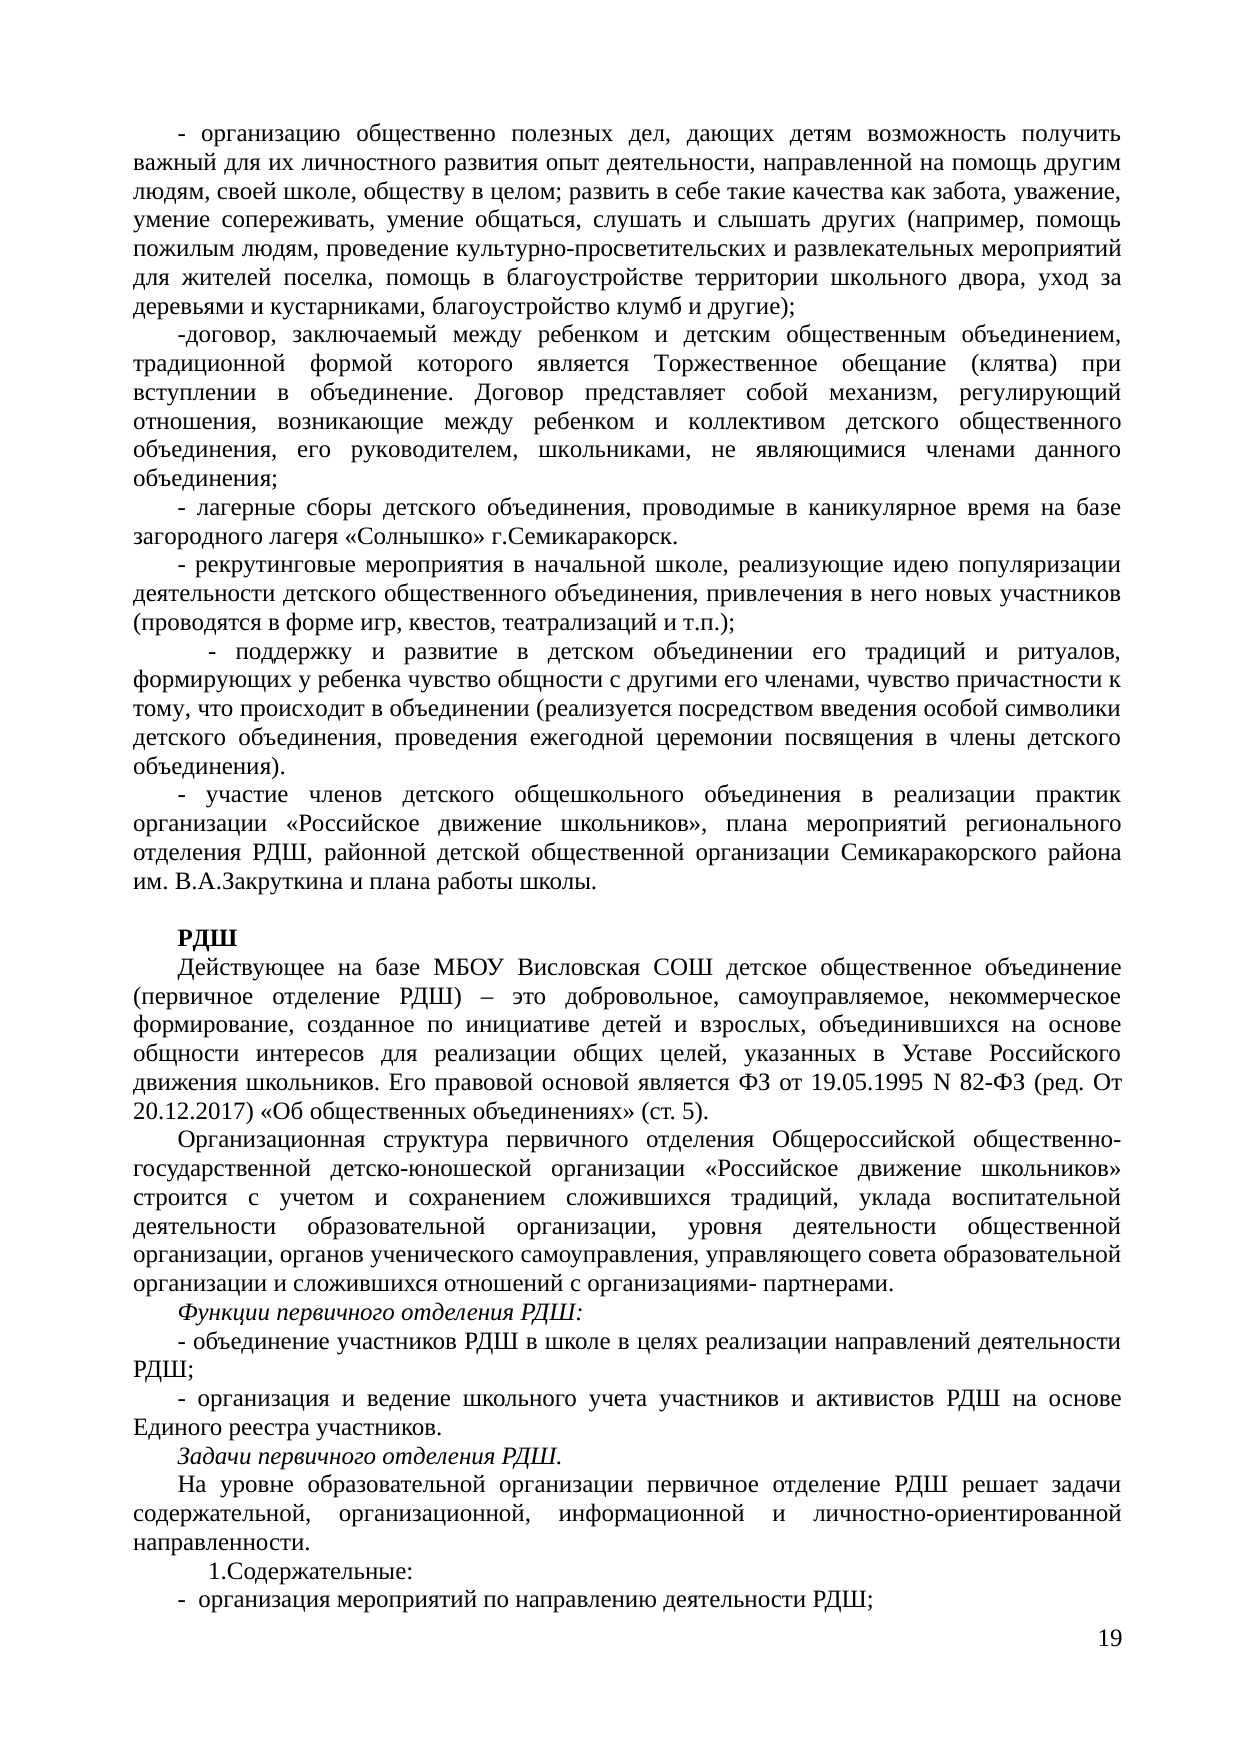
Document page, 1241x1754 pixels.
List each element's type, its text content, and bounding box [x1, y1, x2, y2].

text 1.Содержательные: [133, 1556, 1122, 1584]
text На уровне образовательной организации первичное отделение РДШ решает задачи содержательной, организационной, информационной и личностно-ориентированной направленности. [133, 1469, 1122, 1556]
text Функции первичного отделения РДШ: [133, 1297, 1122, 1326]
text - организация мероприятий по направлению деятельности РДШ; [133, 1584, 1122, 1613]
text - рекрутинговые мероприятия в начальной школе, реализующие идею популяризации деятельности детского общественного объединения, привлечения в него новых участников (проводятся в форме игр, квестов, театрализаций и т.п.); [133, 549, 1122, 636]
text Организационная структура первичного отделения Общероссийской общественно-государственной детско-юношеской организации «Российское движение школьников» строится с учетом и сохранением сложившихся традиций, уклада воспитательной деятельности образовательной организации, уровня деятельности общественной организации, органов ученического самоуправления, управляющего совета образовательной организации и сложившихся отношений с организациями- партнерами. [133, 1124, 1122, 1297]
text - организация и ведение школьного учета участников и активистов РДШ на основе Единого реестра участников. [133, 1383, 1122, 1441]
text - лагерные сборы детского объединения, проводимые в каникулярное время на базе загородного лагеря «Солнышко» г.Семикаракорск. [133, 492, 1122, 549]
text - поддержку и развитие в детском объединении его традиций и ритуалов, формирующих у ребенка чувство общности с другими его членами, чувство причастности к тому, что происходит в объединении (реализуется посредством введения особой символики детского объединения, проведения ежегодной церемонии посвящения в члены детского объединения). [133, 636, 1122, 779]
text Задачи первичного отделения РДШ. [133, 1441, 1122, 1469]
text -договор, заключаемый между ребенком и детским общественным объединением, традиционной формой которого является Торжественное обещание (клятва) при вступлении в объединение. Договор представляет собой механизм, регулирующий отношения, возникающие между ребенком и коллективом детского общественного объединения, его руководителем, школьниками, не являющимися членами данного объединения; [133, 319, 1122, 492]
text - участие членов детского общешкольного объединения в реализации практик организации «Российское движение школьников», плана мероприятий регионального отделения РДШ, районной детской общественной организации Семикаракорского района им. В.А.Закруткина и плана работы школы. [133, 779, 1122, 894]
text - объединение участников РДШ в школе в целях реализации направлений деятельности РДШ; [133, 1326, 1122, 1383]
text - организацию общественно полезных дел, дающих детям возможность получить важный для их личностного развития опыт деятельности, направленной на помощь другим людям, своей школе, обществу в целом; развить в себе такие качества как забота, уважение, умение сопереживать, умение общаться, слушать и слышать других (например, помощь пожилым людям, проведение культурно-просветительских и развлекательных мероприятий для жителей поселка, помощь в благоустройстве территории школьного двора, уход за деревьями и кустарниками, благоустройство клумб и другие); [133, 118, 1122, 319]
text РДШ [133, 923, 1122, 952]
text Действующее на базе МБОУ Висловская СОШ детское общественное объединение (первичное отделение РДШ) – это добровольное, самоуправляемое, некоммерческое формирование, созданное по инициативе детей и взрослых, объединившихся на основе общности интересов для реализации общих целей, указанных в Уставе Российского движения школьников. Его правовой основой является ФЗ от 19.05.1995 N 82-ФЗ (ред. От 20.12.2017) «Об общественных объединениях» (ст. 5). [133, 952, 1122, 1124]
